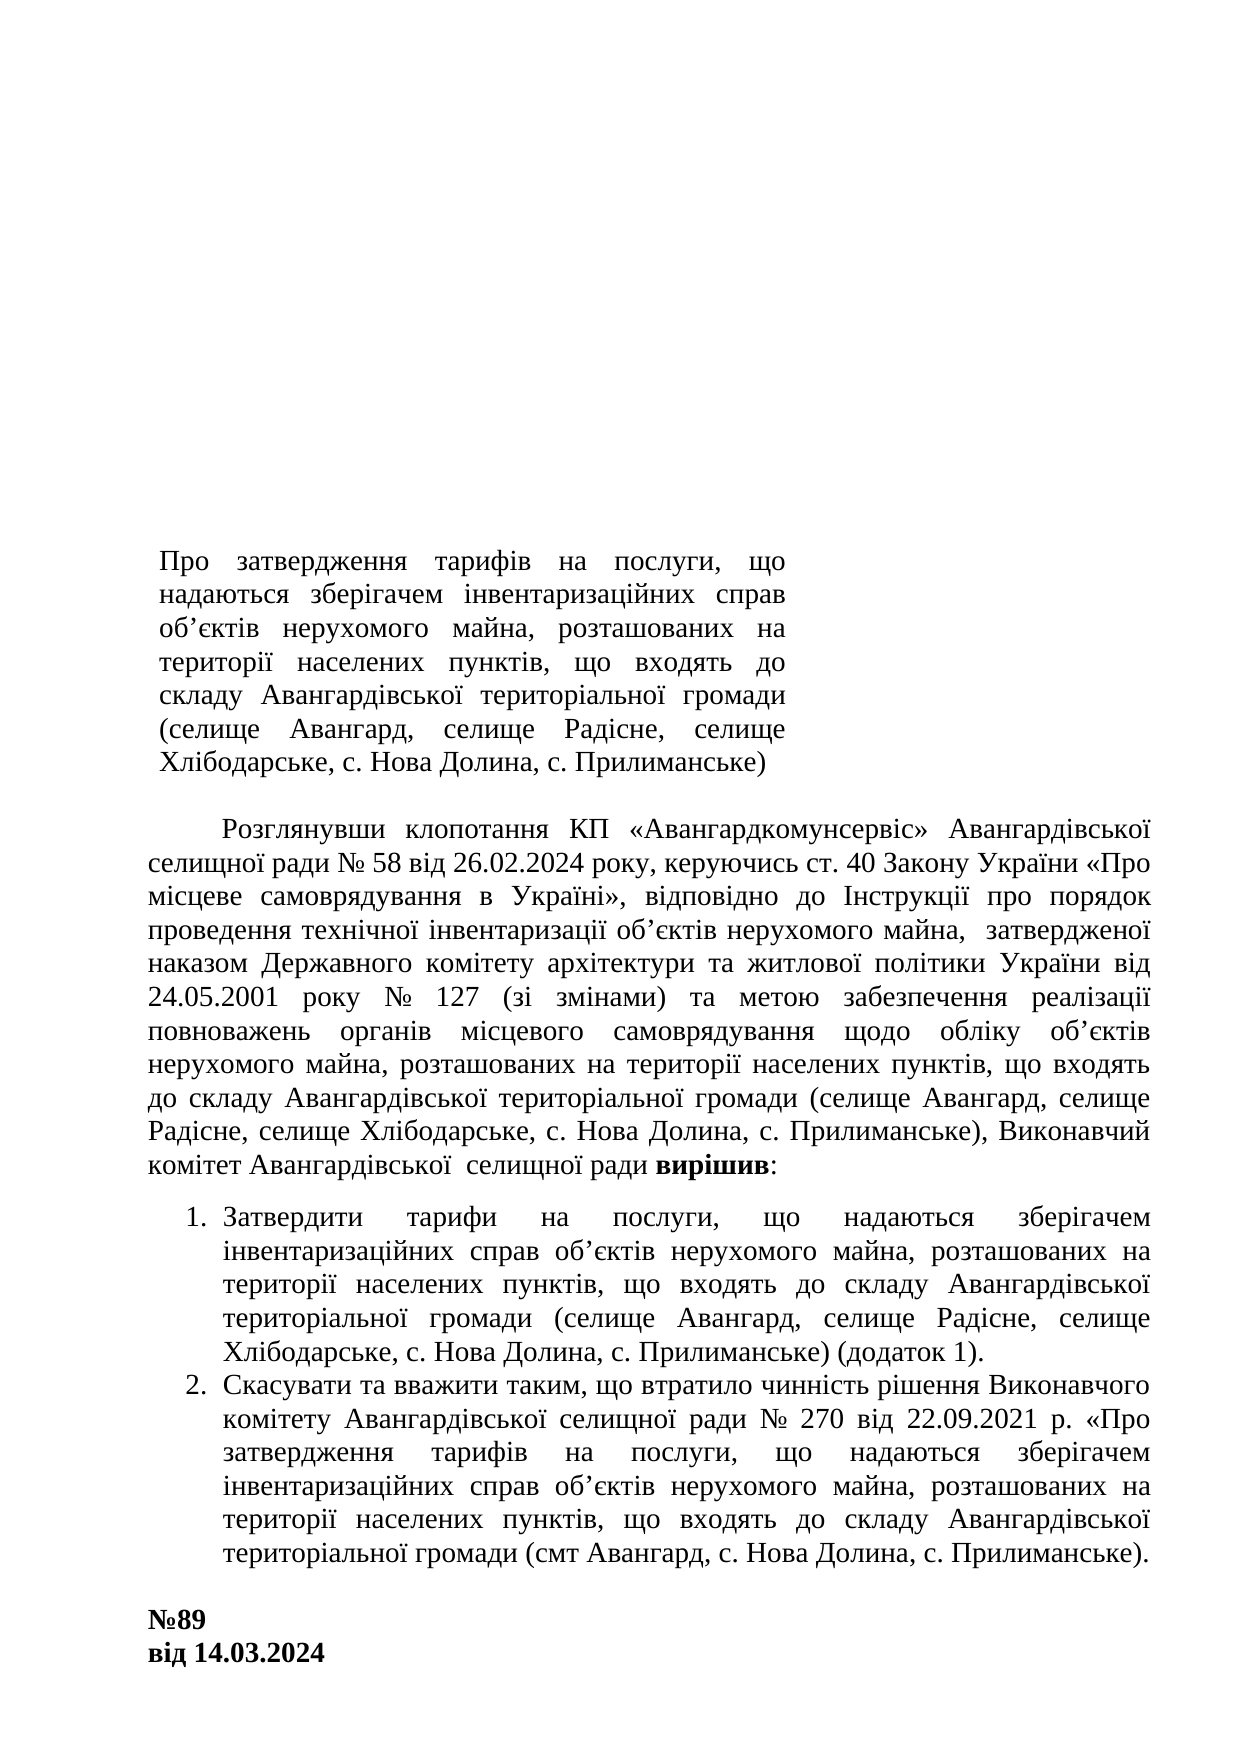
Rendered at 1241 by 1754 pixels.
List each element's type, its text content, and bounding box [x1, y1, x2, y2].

list Скасувати та вважити таким, що втратило чинність рішення Виконавчого комітету Авангардівської селищної ради № 270 від 22.09.2021 р. «Про затвердження тарифів на послуги, що надаються зберігачем інвентаризаційних справ об’єктів нерухомого майна, розташованих на території населених пунктів, що входять до складу Авангардівської територіальної громади (смт Авангард, с. Нова Долина, с. Прилиманське). [185, 1367, 1152, 1568]
text від 14.03.2024 [148, 1636, 1152, 1669]
table_header Про затвердження тарифів на послуги, що надаються зберігачем інвентаризаційних справ об’єктів нерухомого майна, розташованих на території населених пунктів, що входять до складу Авангардівської територіальної громади (селище Авангард, селище Радісне, селище Хлібодарське, с. Нова Долина, с. Прилиманське) [148, 174, 797, 778]
list Затвердити тарифи на послуги, що надаються зберігачем інвентаризаційних справ об’єктів нерухомого майна, розташованих на території населених пунктів, що входять до складу Авангардівської територіальної громади (селище Авангард, селище Радісне, селище Хлібодарське, с. Нова Долина, с. Прилиманське) (додаток 1). [185, 1199, 1152, 1367]
text №89 [148, 1602, 1152, 1636]
text Розглянувши клопотання КП «Авангардкомунсервіс» Авангардівської селищної ради № 58 від 26.02.2024 року, керуючись ст. 40 Закону України «Про місцеве самоврядування в Україні», відповідно до Інструкції про порядок проведення технічної інвентаризації об’єктів нерухомого майна, затвердженої наказом Державного комітету архітектури та житлової політики України від 24.05.2001 року № 127 (зі змінами) та метою забезпечення реалізації повноважень органів місцевого самоврядування щодо обліку об’єктів нерухомого майна, розташованих на території населених пунктів, що входять до складу Авангардівської територіальної громади (селище Авангард, селище Радісне, селище Хлібодарське, с. Нова Долина, с. Прилиманське), Виконавчий комітет Авангардівської селищної ради вирішив: [148, 811, 1152, 1180]
